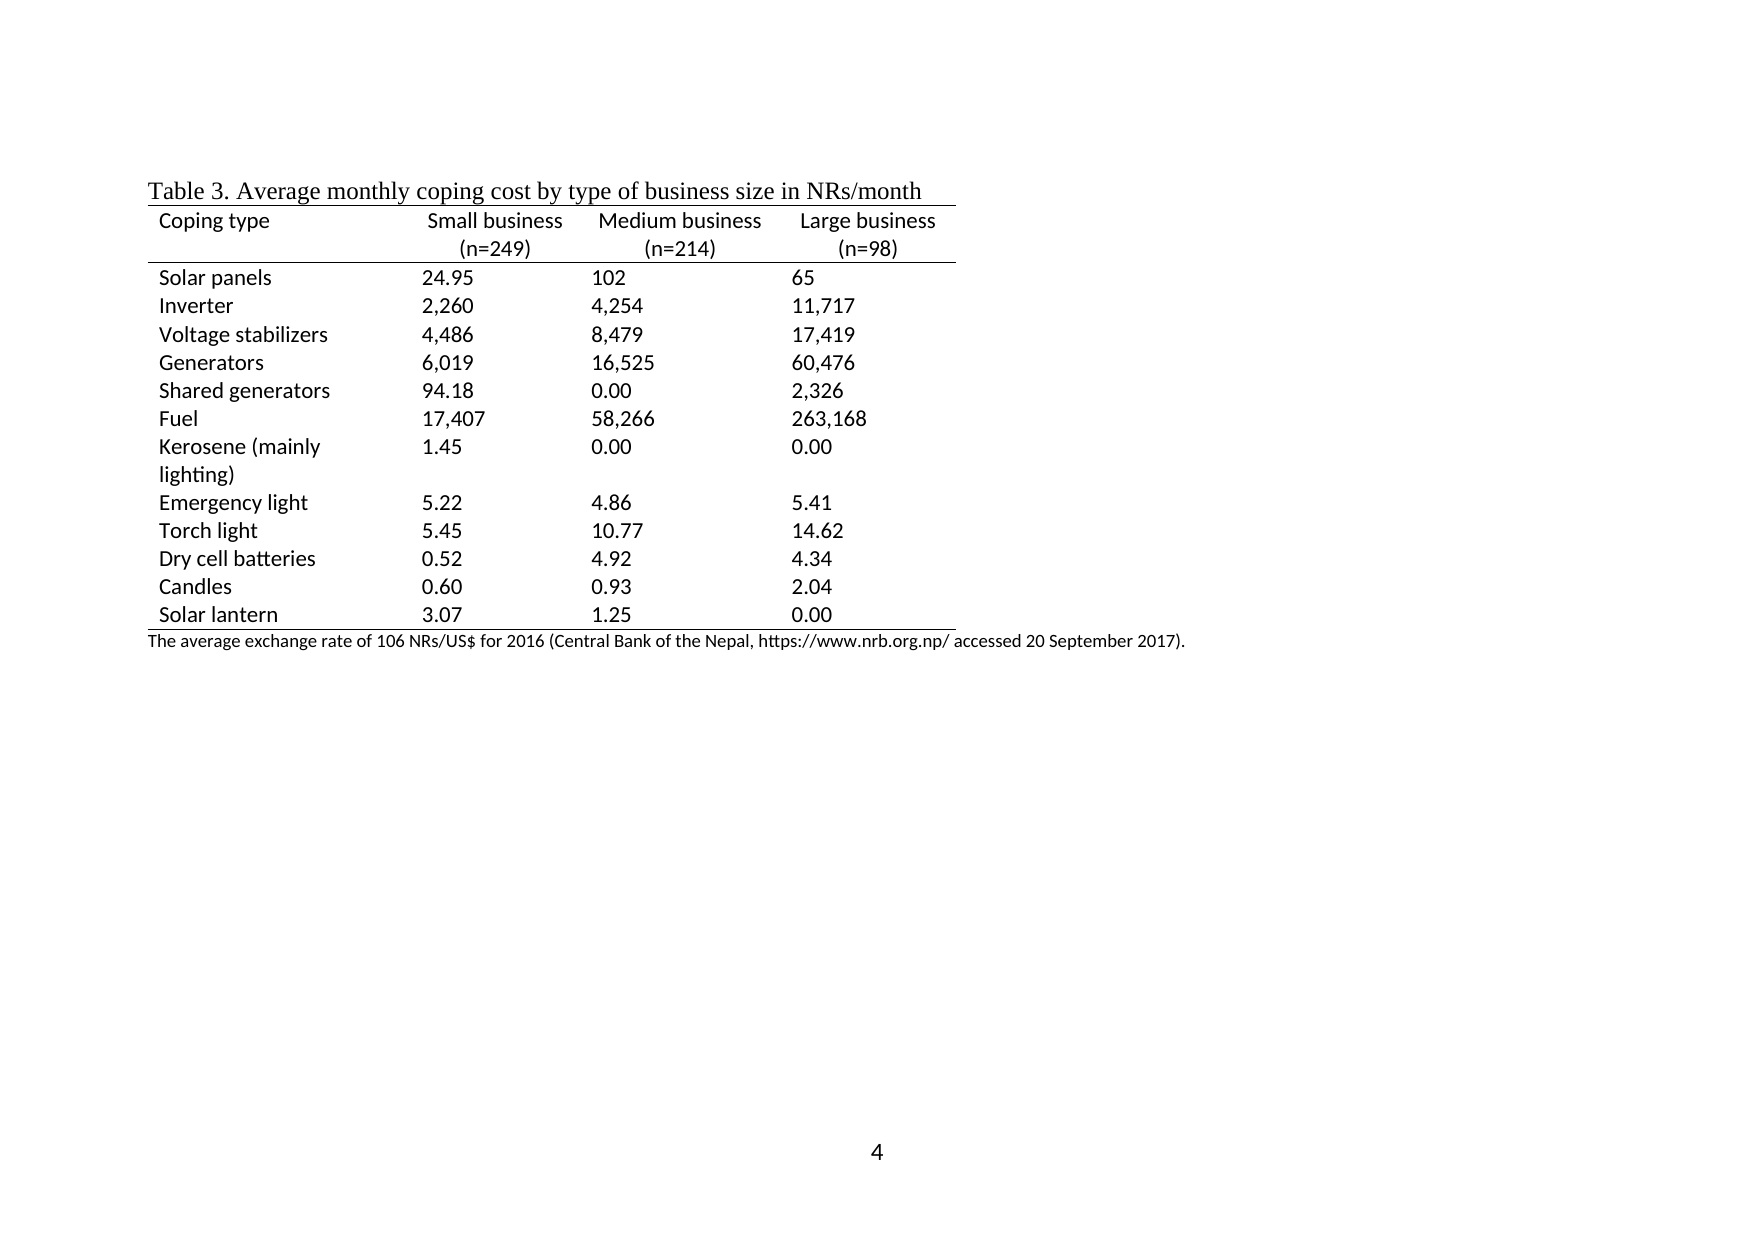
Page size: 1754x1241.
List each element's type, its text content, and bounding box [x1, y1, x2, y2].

table_cell Inverter [148, 291, 410, 320]
table_cell Candles [148, 572, 410, 600]
table_cell 6,019 [410, 348, 580, 376]
table_cell 2.04 [780, 572, 956, 600]
table_cell 5.22 [410, 488, 580, 516]
table_cell 8,479 [580, 320, 780, 348]
table_cell 0.00 [580, 376, 780, 404]
table_cell 102 [580, 263, 780, 291]
table_cell Dry cell batteries [148, 544, 410, 572]
table_cell 0.93 [580, 572, 780, 600]
table_cell 17,419 [780, 320, 956, 348]
table_cell 0.00 [780, 600, 956, 629]
table_cell 4.92 [580, 544, 780, 572]
table_cell 4,254 [580, 291, 780, 320]
table_cell 4.34 [780, 544, 956, 572]
table_cell Shared generators [148, 376, 410, 404]
table_cell 0.52 [410, 544, 580, 572]
table_cell 2,260 [410, 291, 580, 320]
table_cell 58,266 [580, 404, 780, 432]
table_header Coping type [148, 206, 410, 262]
table_cell Solar panels [148, 263, 410, 291]
table_cell 5.45 [410, 516, 580, 544]
table_cell 11,717 [780, 291, 956, 320]
table_cell Solar lantern [148, 600, 410, 629]
table_cell 24.95 [410, 263, 580, 291]
table_cell 16,525 [580, 348, 780, 376]
table_cell Fuel [148, 404, 410, 432]
text Table 3. Average monthly coping cost by type of business size in NRs/month [148, 176, 1606, 205]
table_cell 94.18 [410, 376, 580, 404]
table_cell 17,407 [410, 404, 580, 432]
table_cell 4,486 [410, 320, 580, 348]
table_cell 60,476 [780, 348, 956, 376]
table_cell 263,168 [780, 404, 956, 432]
table_cell Generators [148, 348, 410, 376]
table_cell Torch light [148, 516, 410, 544]
table_cell 65 [780, 263, 956, 291]
table_cell 4.86 [580, 488, 780, 516]
table_cell 2,326 [780, 376, 956, 404]
table_cell 1.25 [580, 600, 780, 629]
table_cell 3.07 [410, 600, 580, 629]
table_cell 10.77 [580, 516, 780, 544]
table_cell Emergency light [148, 488, 410, 516]
table_header Small business (n=249) [410, 206, 580, 262]
table_cell 0.00 [780, 432, 956, 488]
table_cell 5.41 [780, 488, 956, 516]
table_cell 0.60 [410, 572, 580, 600]
table_header Large business (n=98) [780, 206, 956, 262]
table_cell Kerosene (mainly lighting) [148, 432, 410, 488]
table_cell 0.00 [580, 432, 780, 488]
table_cell 14.62 [780, 516, 956, 544]
table_cell Voltage stabilizers [148, 320, 410, 348]
table_cell 1.45 [410, 432, 580, 488]
text The average exchange rate of 106 NRs/US$ for 2016 (Central Bank of the Nepal, https://www.nrb.org.np/ accessed 20 September 2017). [148, 630, 1606, 653]
table_header Medium business (n=214) [580, 206, 780, 262]
